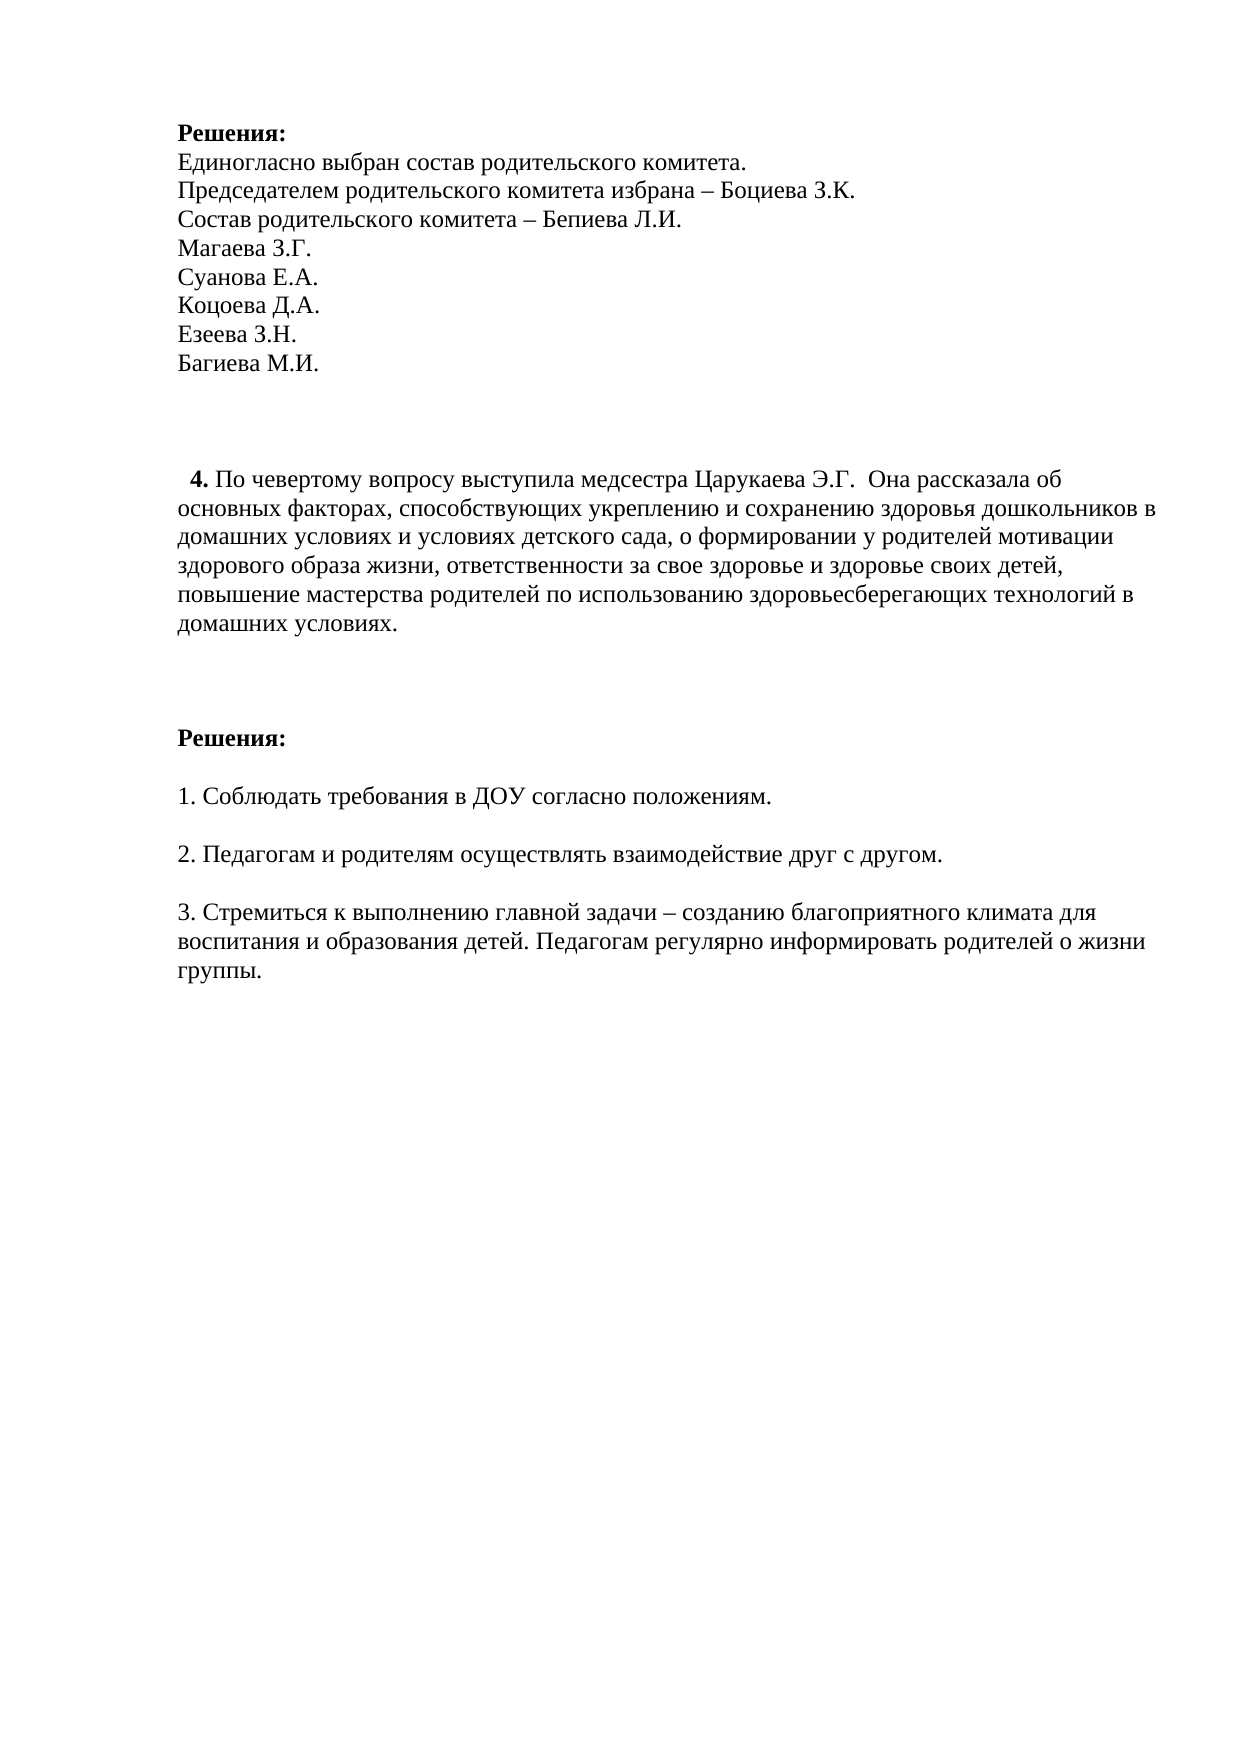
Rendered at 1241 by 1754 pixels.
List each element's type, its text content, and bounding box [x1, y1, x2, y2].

text Решения: [177, 723, 1167, 752]
text 1. Соблюдать требования в ДОУ согласно положениям. [177, 781, 1167, 810]
text 3. Стремиться к выполнению главной задачи – созданию благоприятного климата для воспитания и образования детей. Педагогам регулярно информировать родителей о жизни группы. [177, 897, 1167, 983]
text Решения: Единогласно выбран состав родительского комитета. Председателем родительского комитета избрана – Боциева З.К. Состав родительского комитета – Бепиева Л.И. Магаева З.Г. Суанова Е.А. Коцоева Д.А. Езеева З.Н. Багиева М.И. [177, 118, 1167, 377]
text 2. Педагогам и родителям осуществлять взаимодействие друг с другом. [177, 839, 1167, 868]
text 4. По чевертому вопросу выступила медсестра Царукаева Э.Г. Она рассказала об основных факторах, способствующих укреплению и сохранению здоровья дошкольников в домашних условиях и условиях детского сада, о формировании у родителей мотивации здорового образа жизни, ответственности за свое здоровье и здоровье своих детей, повышение мастерства родителей по использованию здоровьесберегающих технологий в домашних условиях. [177, 464, 1167, 636]
